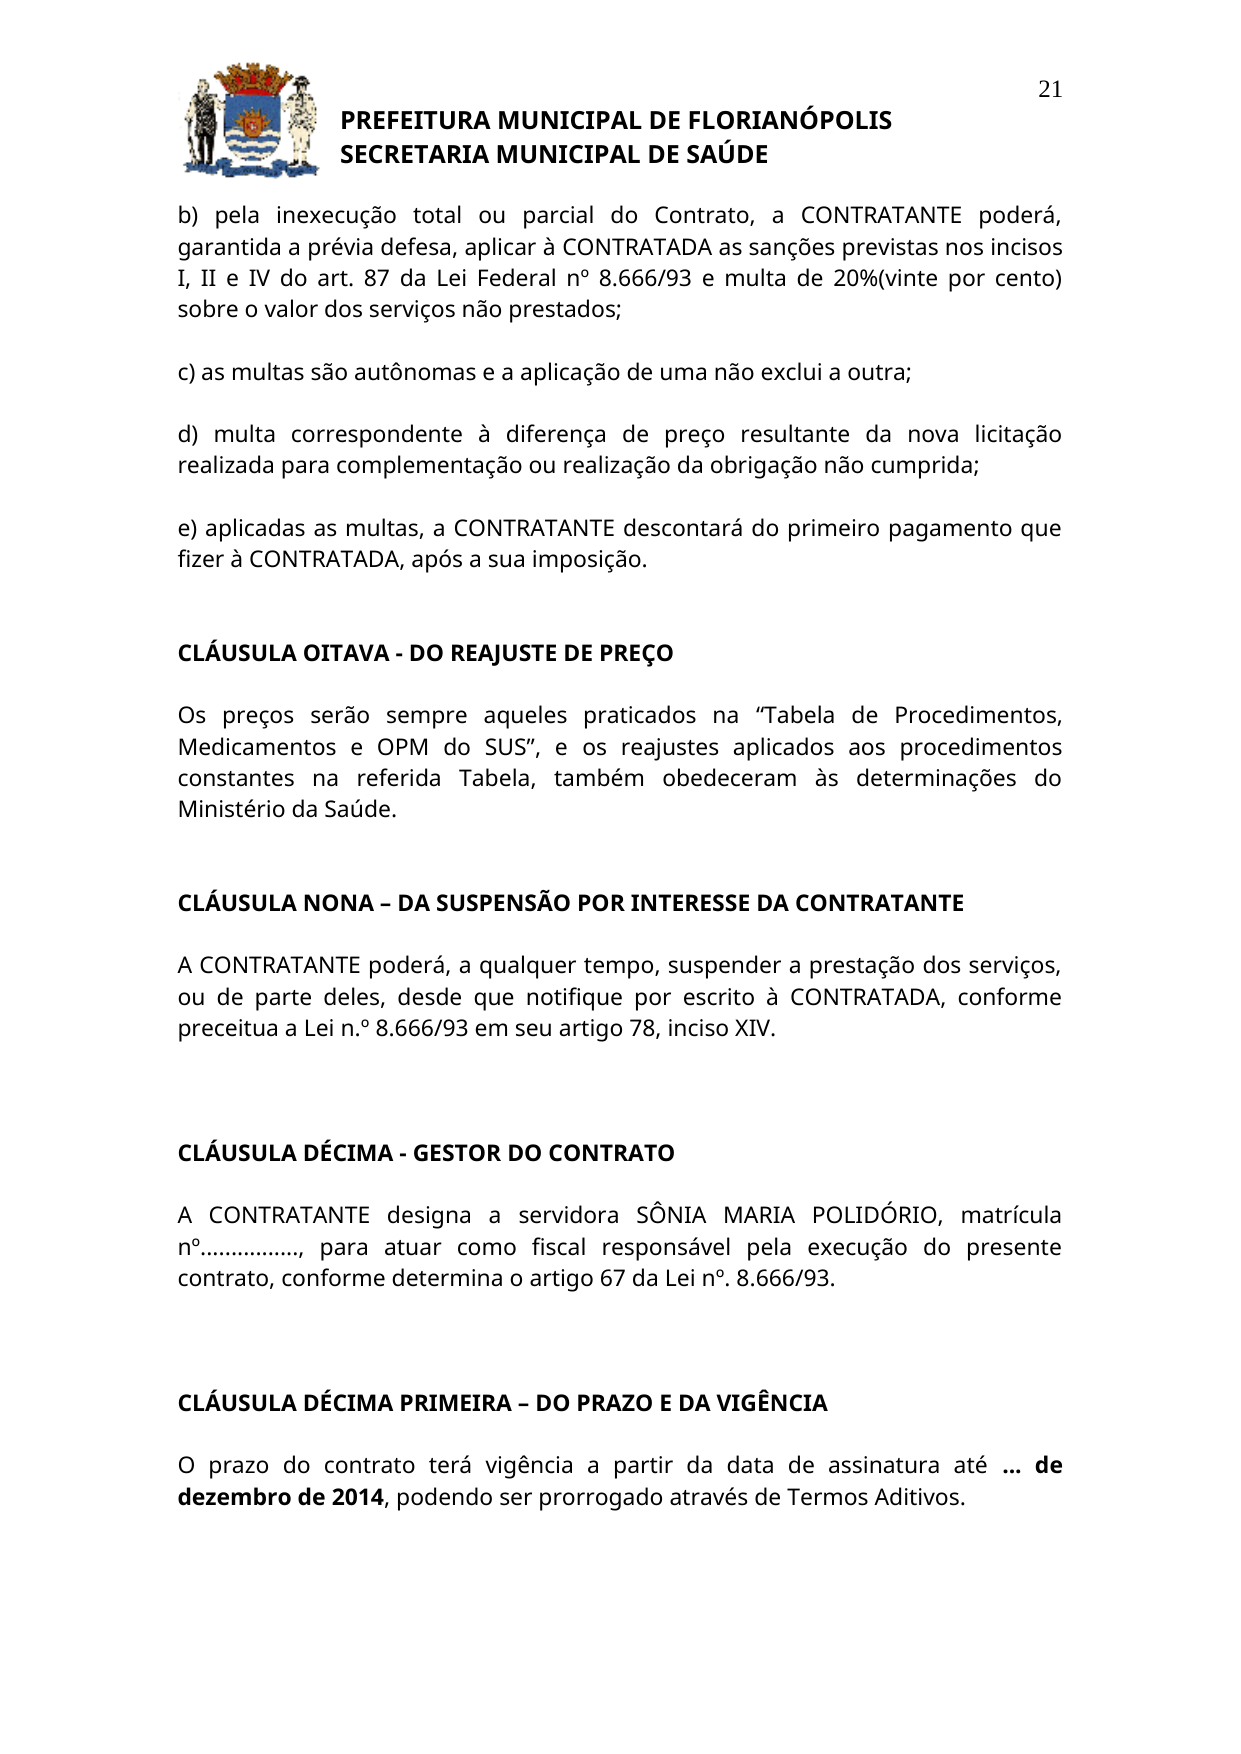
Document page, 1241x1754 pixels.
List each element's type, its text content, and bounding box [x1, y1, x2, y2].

text Os preços serão sempre aqueles praticados na “Tabela de Procedimentos, Medicamentos e OPM do SUS”, e os reajustes aplicados aos procedimentos constantes na referida Tabela, também obedeceram às determinações do Ministério da Saúde. [177, 699, 1063, 824]
text A CONTRATANTE designa a servidora SÔNIA MARIA POLIDÓRIO, matrícula nº................, para atuar como fiscal responsável pela execução do presente contrato, conforme determina o artigo 67 da Lei nº. 8.666/93. [177, 1199, 1063, 1293]
picture [177, 60, 328, 183]
text c) as multas são autônomas e a aplicação de uma não exclui a outra; [177, 356, 1063, 387]
text e) aplicadas as multas, a CONTRATANTE descontará do primeiro pagamento que fizer à Contratada, após a sua imposição. [177, 512, 1063, 574]
subtitle CLÁUSULA OITAVA - DO REAJUSTE DE PREÇO [177, 637, 1063, 668]
text b) pela inexecução total ou parcial do Contrato, a CONTRATANTE poderá, garantida a prévia defesa, aplicar à Contratada as sanções previstas nos incisos I, II e IV do art. 87 da Lei Federal nº 8.666/93 e multa de 20%(vinte por cento) sobre o valor dos serviços não prestados; [177, 199, 1063, 324]
text A CONTRATANTE poderá, a qualquer tempo, suspender a prestação dos serviços, ou de parte deles, desde que notifique por escrito à CONTRATADA, conforme preceitua a Lei n.º 8.666/93 em seu artigo 78, inciso XIV. [177, 949, 1063, 1043]
subtitle CLÁUSULA DÉCIMA PRIMEIRA – DO PRAZO E DA VIGÊNCIA [177, 1387, 1093, 1418]
subtitle CLÁUSULA DÉCIMA - GESTOR DO CONTRATO [177, 1137, 1063, 1168]
text CLÁUSULA NONA – DA SUSPENSÃO POR INTERESSE DA CONTRATANTE [177, 887, 1063, 918]
text O prazo do contrato terá vigência a partir da data de assinatura até ... de dezembro de 2014, podendo ser prorrogado através de Termos Aditivos. [177, 1449, 1063, 1512]
text d) multa correspondente à diferença de preço resultante da nova licitação realizada para complementação ou realização da obrigação não cumprida; [177, 418, 1063, 481]
